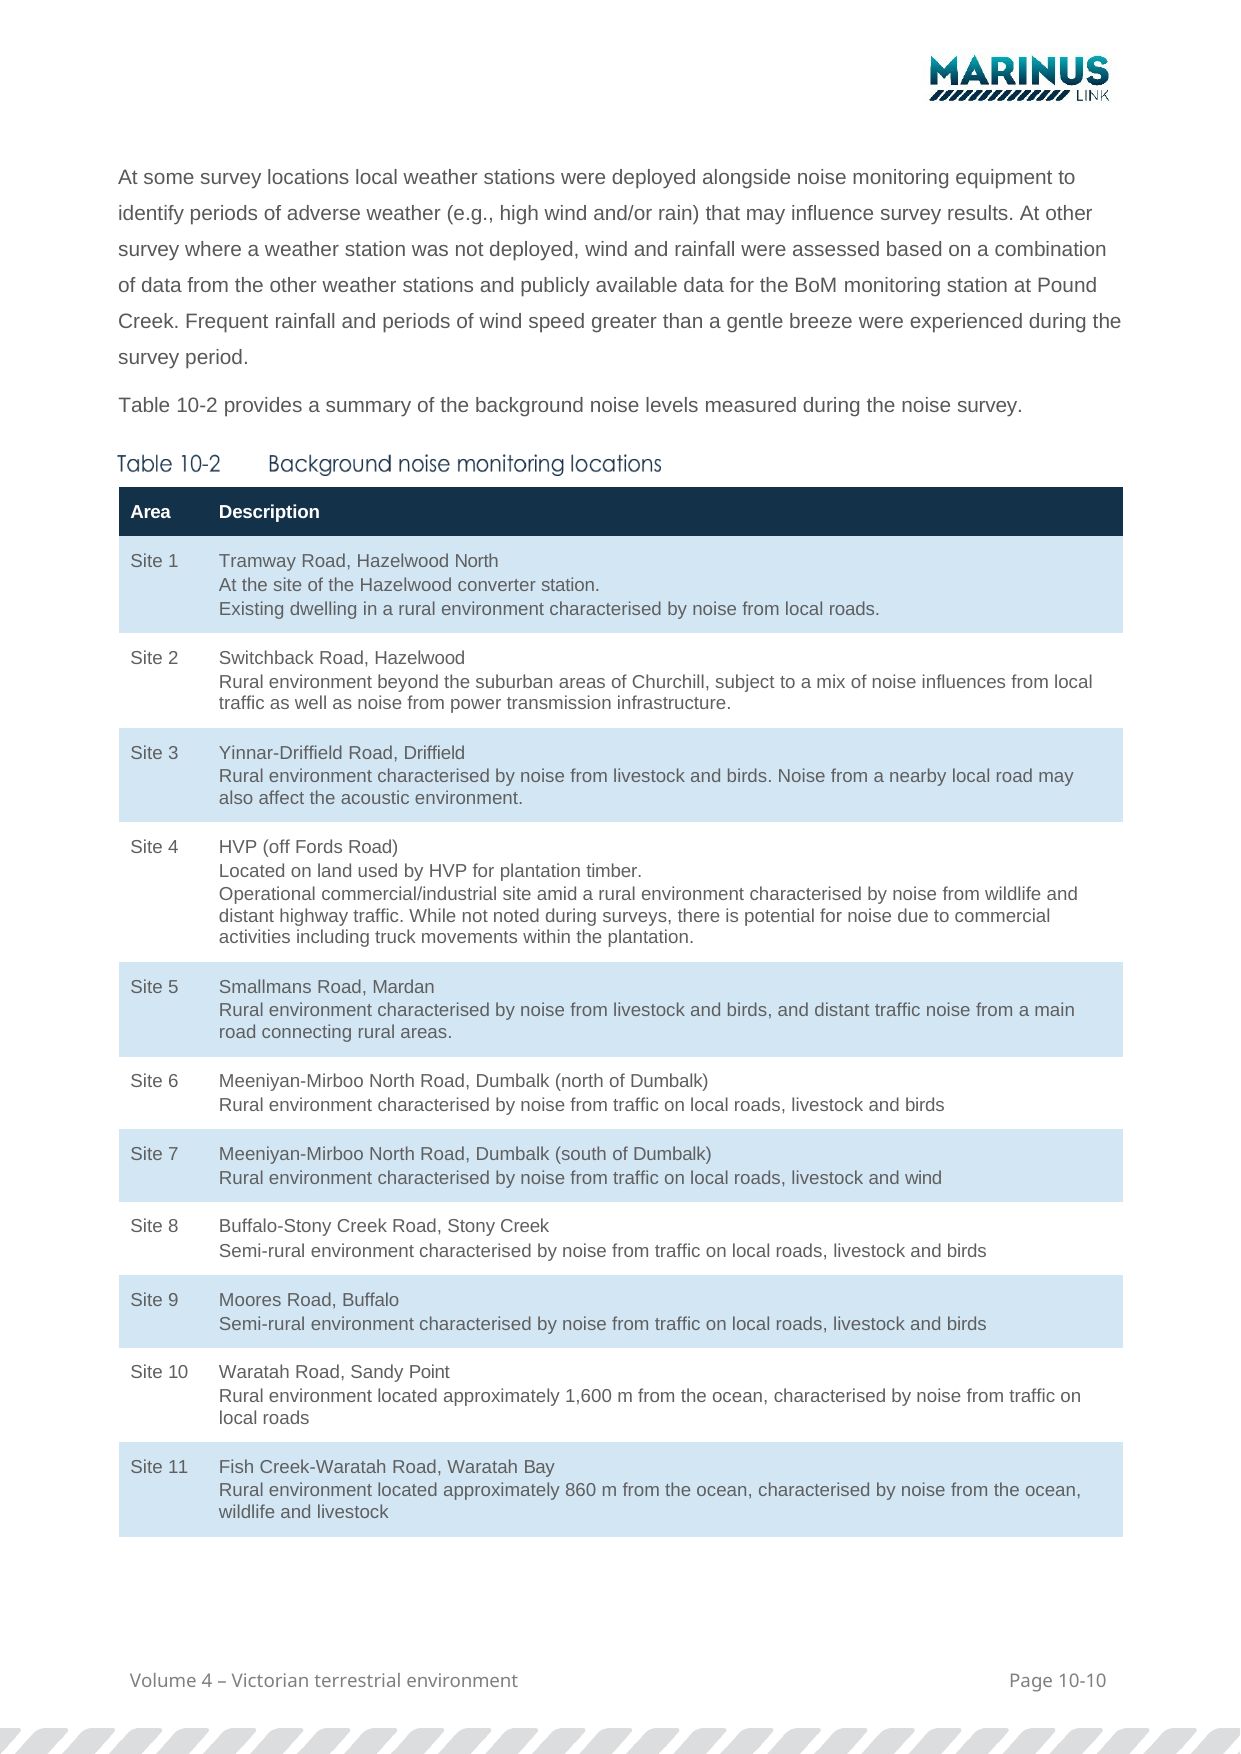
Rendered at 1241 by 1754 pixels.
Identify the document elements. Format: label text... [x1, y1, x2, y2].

table_cell Meeniyan-Mirboo North Road, Dumbalk (south of Dumbalk) Rural environment characterised by noise from traffic on local roads, livestock and wind [204, 1129, 1123, 1202]
table_cell Yinnar-Driffield Road, Driffield Rural environment characterised by noise from livestock and birds. Noise from a nearby local road may also affect the acoustic environment. [204, 728, 1123, 822]
picture [920, 48, 1117, 104]
table_cell Site 8 [119, 1202, 204, 1274]
table_header Area [119, 487, 204, 536]
picture [117, 453, 662, 477]
table_header Description [204, 487, 1123, 536]
table_cell Tramway Road, Hazelwood North At the site of the Hazelwood converter station. Existing dwelling in a rural environment characterised by noise from local roads. [204, 536, 1123, 633]
table_cell Site 11 [119, 1442, 204, 1537]
table_cell Switchback Road, Hazelwood Rural environment beyond the suburban areas of Churchill, subject to a mix of noise influences from local traffic as well as noise from power transmission infrastructure. [204, 633, 1123, 728]
table_cell Site 1 [119, 536, 204, 633]
table_cell Smallmans Road, Mardan Rural environment characterised by noise from livestock and birds, and distant traffic noise from a main road connecting rural areas. [204, 962, 1123, 1057]
table_cell Site 7 [119, 1129, 204, 1202]
table_cell Site 2 [119, 633, 204, 728]
table_cell Site 5 [119, 962, 204, 1057]
table_cell Site 3 [119, 728, 204, 822]
table_cell Site 6 [119, 1057, 204, 1129]
table_cell Site 10 [119, 1348, 204, 1442]
table_cell Site 9 [119, 1275, 204, 1348]
table_cell HVP (off Fords Road) Located on land used by HVP for plantation timber. Operational commercial/industrial site amid a rural environment characterised by noise from wildlife and distant highway traffic. While not noted during surveys, there is potential for noise due to commercial activities including truck movements within the plantation. [204, 822, 1123, 962]
table_cell Fish Creek-Waratah Road, Waratah Bay Rural environment located approximately 860 m from the ocean, characterised by noise from the ocean, wildlife and livestock [204, 1442, 1123, 1537]
table_cell Waratah Road, Sandy Point Rural environment located approximately 1,600 m from the ocean, characterised by noise from traffic on local roads [204, 1348, 1123, 1442]
picture [0, 1728, 1241, 1754]
table_cell Site 4 [119, 822, 204, 962]
table_cell Meeniyan-Mirboo North Road, Dumbalk (north of Dumbalk) Rural environment characterised by noise from traffic on local roads, livestock and birds [204, 1057, 1123, 1129]
table_cell Buffalo-Stony Creek Road, Stony Creek Semi-rural environment characterised by noise from traffic on local roads, livestock and birds [204, 1202, 1123, 1274]
text At some survey locations local weather stations were deployed alongside noise monitoring equipment to identify periods of adverse weather (e.g., high wind and/or rain) that may influence survey results. At other survey where a weather station was not deployed, wind and rainfall were assessed based on a combination of data from the other weather stations and publicly available data for the BoM monitoring station at Pound Creek. Frequent rainfall and periods of wind speed greater than a gentle breeze were experienced during the survey period. [118, 165, 1123, 369]
text Table 10-2 provides a summary of the background noise levels measured during the noise survey. [118, 393, 1134, 417]
table_cell Moores Road, Buffalo Semi-rural environment characterised by noise from traffic on local roads, livestock and birds [204, 1275, 1123, 1348]
